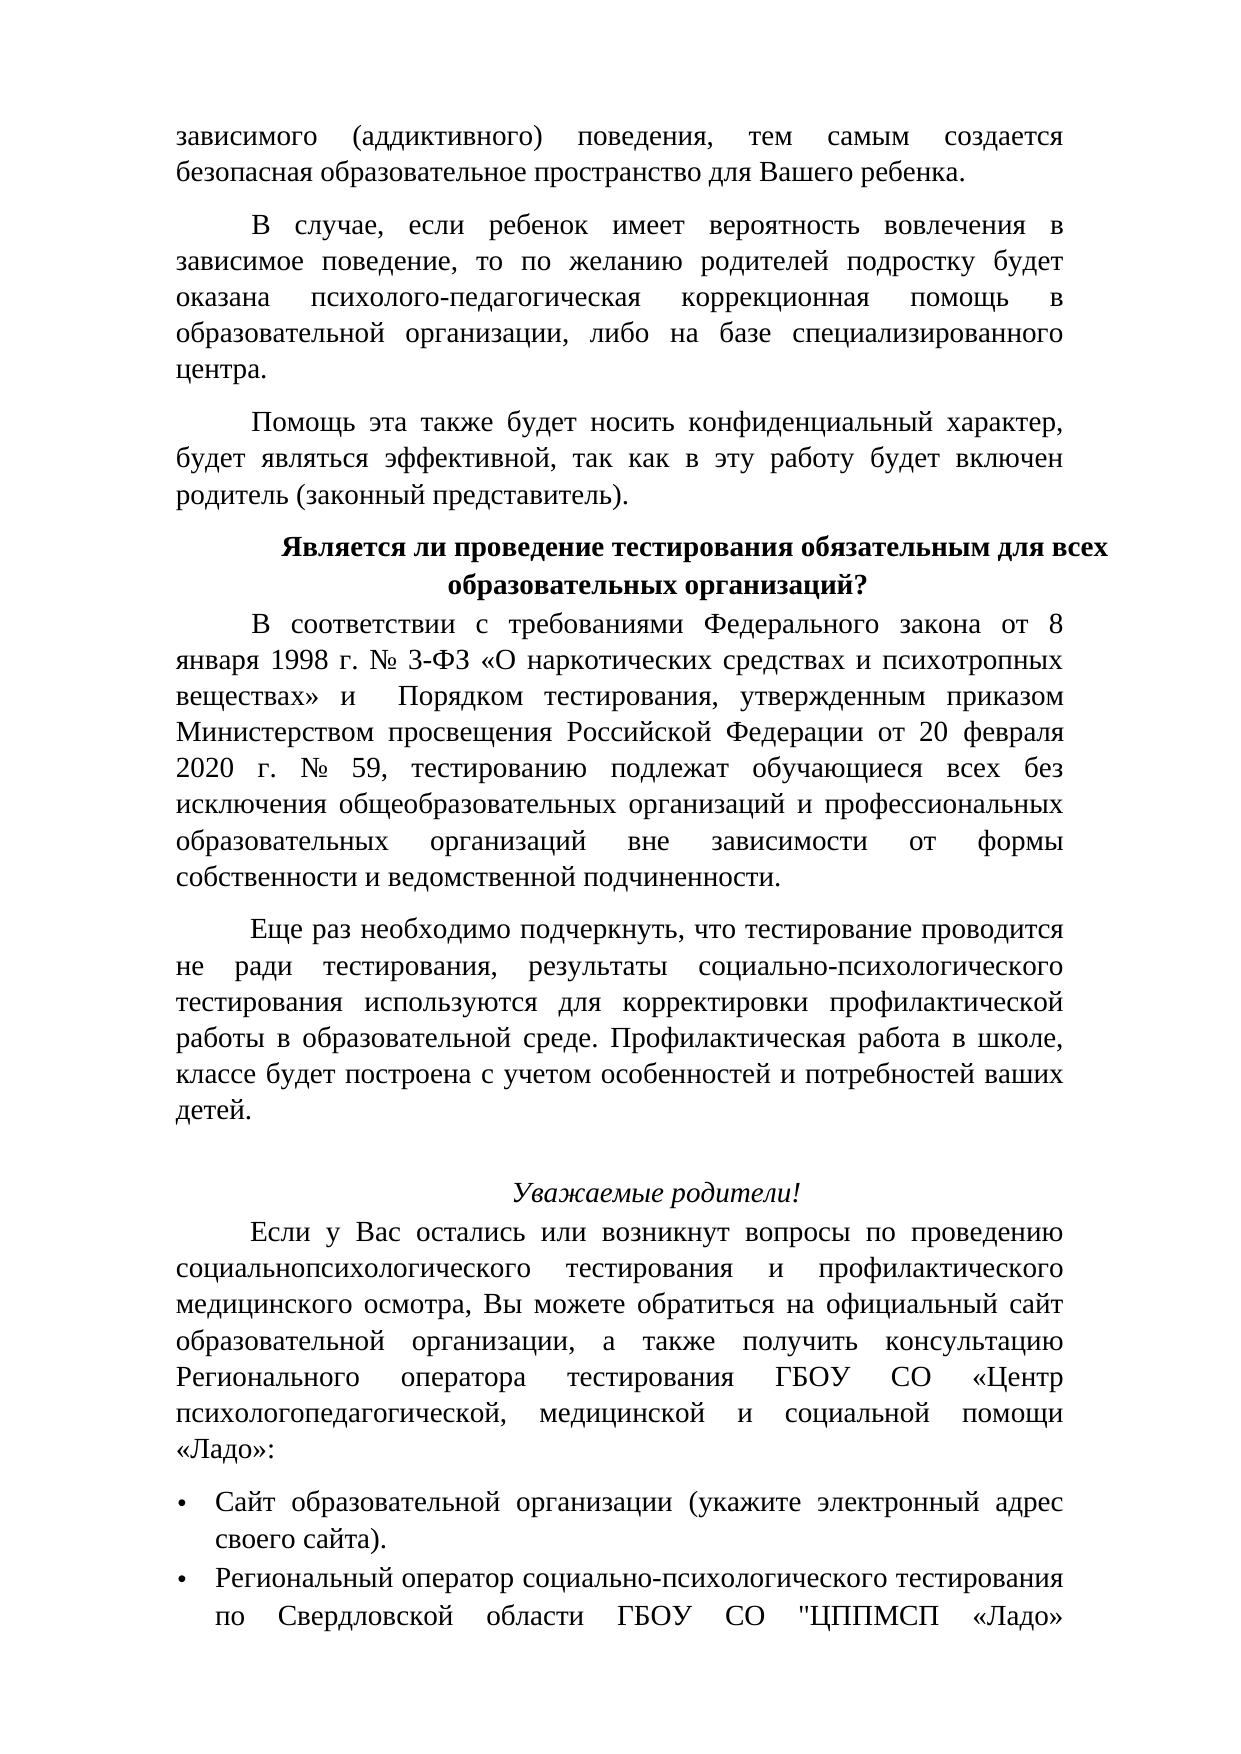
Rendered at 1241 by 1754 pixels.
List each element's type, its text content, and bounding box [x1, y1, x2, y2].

text Является ли проведение тестирования обязательным для всех образовательных организаций? [177, 529, 1138, 601]
list Сайт образовательной организации (укажите электронный адрес своего сайта). [177, 1484, 1064, 1555]
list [177, 1560, 1064, 1631]
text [176, 118, 1064, 188]
text Помощь эта также будет носить конфиденциальный характер, будет являться эффективной, так как в эту работу будет включен родитель (законный представитель). [176, 404, 1064, 510]
text Если у Вас остались или возникнут вопросы по проведению социальнопсихологического тестирования и профилактического медицинского осмотра, Вы можете обратиться на официальный сайт образовательной организации, а также получить консультацию Регионального оператора тестирования ГБОУ СО «Центр психологопедагогической, медицинской и социальной помощи «Ладо»: [176, 1214, 1064, 1464]
text Еще раз необходимо подчеркнуть, что тестирование проводится не ради тестирования, результаты социально-психологического тестирования используются для корректировки профилактической работы в образовательной среде. Профилактическая работа в школе, классе будет построена с учетом особенностей и потребностей ваших детей. [176, 912, 1064, 1126]
text Уважаемые родители! [250, 1175, 1065, 1209]
text В соответствии с требованиями Федерального закона от 8 января 1998 г. № 3-ФЗ «О наркотических средствах и психотропных веществах» и Порядком тестирования, утвержденным приказом Министерством просвещения Российской Федерации от 20 февраля 2020 г. № 59, тестированию подлежат обучающиеся всех без исключения общеобразовательных организаций и профессиональных образовательных организаций вне зависимости от формы собственности и ведомственной подчиненности. [176, 606, 1064, 892]
text В случае, если ребенок имеет вероятность вовлечения в зависимое поведение, то по желанию родителей подростку будет оказана психолого-педагогическая коррекционная помощь в образовательной организации, либо на базе специализированного центра. [176, 207, 1064, 385]
